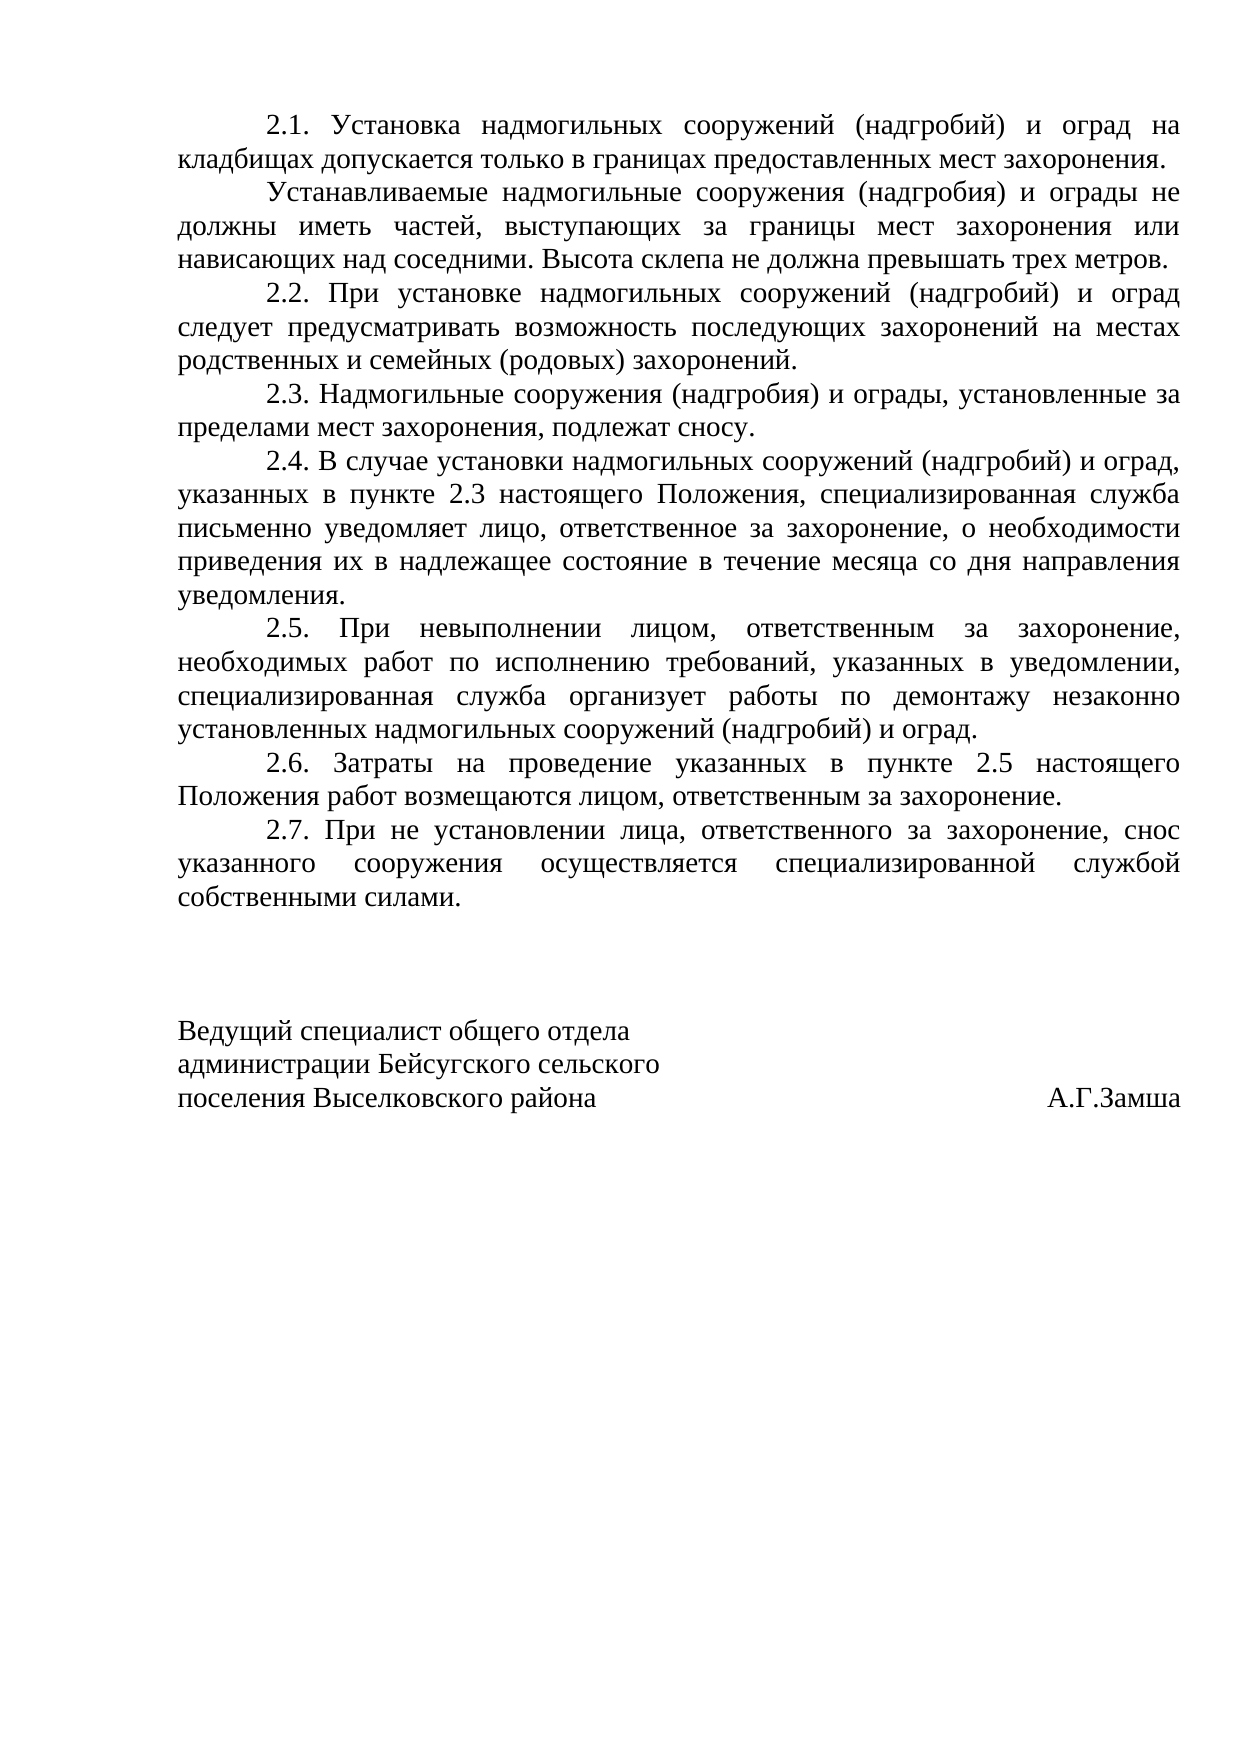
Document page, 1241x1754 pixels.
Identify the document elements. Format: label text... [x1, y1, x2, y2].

text 2.7. При не установлении лица, ответственного за захоронение, снос указанного сооружения осуществляется специализированной службой собственными силами. [177, 812, 1181, 912]
text поселения Выселковского района А.Г.Замша [177, 1080, 1181, 1114]
text 2.2. При установке надмогильных сооружений (надгробий) и оград следует предусматривать возможность последующих захоронений на местах родственных и семейных (родовых) захоронений. [177, 275, 1181, 376]
text 2.4. В случае установки надмогильных сооружений (надгробий) и оград, указанных в пункте 2.3 настоящего Положения, специализированная служба письменно уведомляет лицо, ответственное за захоронение, о необходимости приведения их в надлежащее состояние в течение месяца со дня направления уведомления. [177, 443, 1181, 611]
text Ведущий специалист общего отдела [177, 1013, 1181, 1047]
text 2.5. При невыполнении лицом, ответственным за захоронение, необходимых работ по исполнению требований, указанных в уведомлении, специализированная служба организует работы по демонтажу незаконно установленных надмогильных сооружений (надгробий) и оград. [177, 611, 1181, 745]
text администрации Бейсугского сельского [177, 1047, 1181, 1080]
text Устанавливаемые надмогильные сооружения (надгробия) и ограды не должны иметь частей, выступающих за границы мест захоронения или нависающих над соседними. Высота склепа не должна превышать трех метров. [177, 174, 1181, 275]
text 2.6. Затраты на проведение указанных в пункте 2.5 настоящего Положения работ возмещаются лицом, ответственным за захоронение. [177, 745, 1181, 812]
text 2.3. Надмогильные сооружения (надгробия) и ограды, установленные за пределами мест захоронения, подлежат сносу. [177, 376, 1181, 443]
text 2.1. Установка надмогильных сооружений (надгробий) и оград на кладбищах допускается только в границах предоставленных мест захоронения. [177, 107, 1181, 174]
